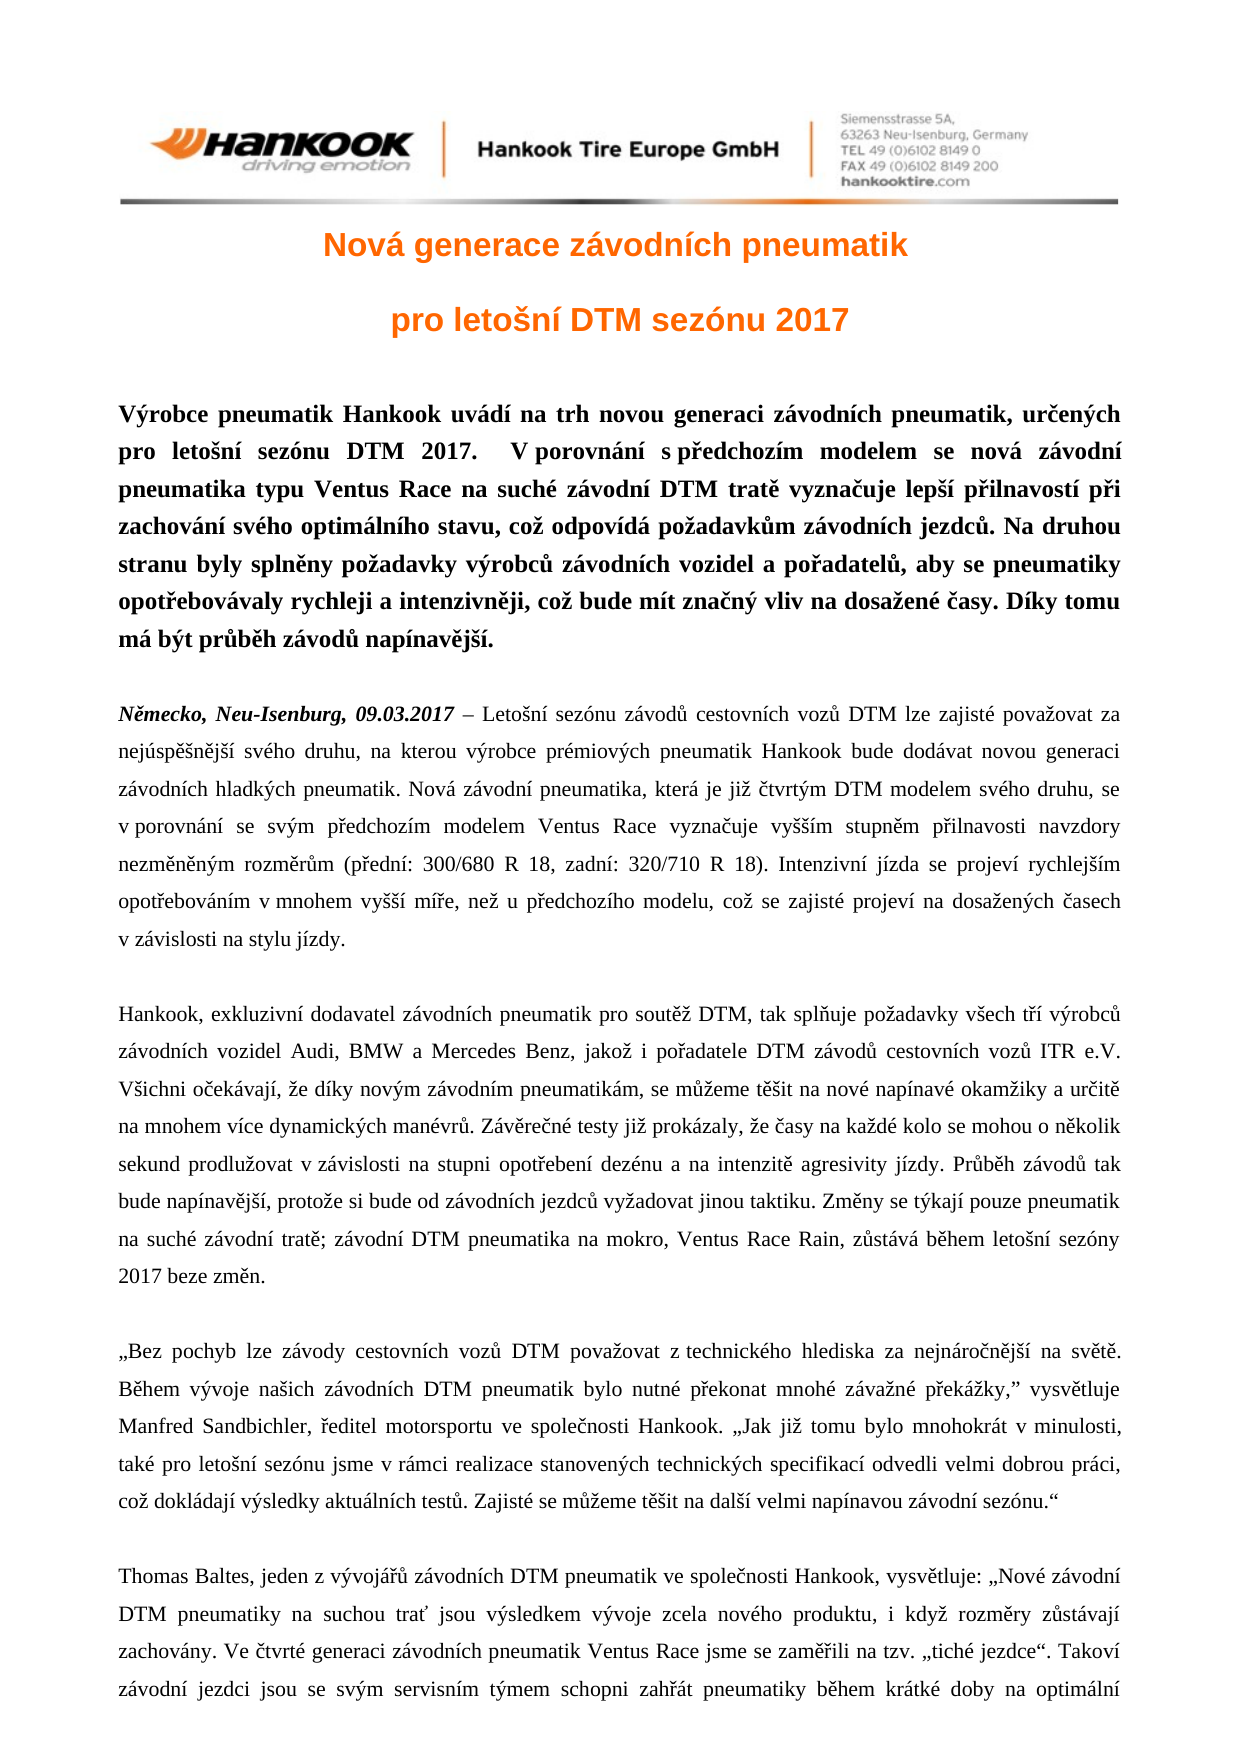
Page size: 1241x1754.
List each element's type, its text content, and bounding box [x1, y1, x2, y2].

text Výrobce pneumatik Hankook uvádí na trh novou generaci závodních pneumatik, určených pro letošní sezónu DTM 2017. V porovnání s předchozím modelem se nová závodní pneumatika typu Ventus Race na suché závodní DTM tratě vyznačuje lepší přilnavostí při zachování svého optimálního stavu, což odpovídá požadavkům závodních jezdců. Na druhou stranu byly splněny požadavky výrobců závodních vozidel a pořadatelů, aby se pneumatiky opotřebovávaly rychleji a intenzivněji, což bude mít značný vliv na dosažené časy. Díky tomu má být průběh závodů napínavější. [118, 394, 1122, 657]
text „Bez pochyb lze závody cestovních vozů DTM považovat z technického hlediska za nejnáročnější na světě. Během vývoje našich závodních DTM pneumatik bylo nutné překonat mnohé závažné překážky,” vysvětluje Manfred Sandbichler, ředitel motorsportu ve společnosti Hankook. „Jak již tomu bylo mnohokrát v minulosti, také pro letošní sezónu jsme v rámci realizace stanovených technických specifikací odvedli velmi dobrou práci, což dokládají výsledky aktuálních testů. Zajisté se můžeme těšit na další velmi napínavou závodní sezónu.“ [118, 1332, 1122, 1519]
picture [118, 111, 1119, 205]
text Hankook, exkluzivní dodavatel závodních pneumatik pro soutěž DTM, tak splňuje požadavky všech tří výrobců závodních vozidel Audi, BMW a Mercedes Benz, jakož i pořadatele DTM závodů cestovních vozů ITR e.V. Všichni očekávají, že díky novým závodním pneumatikám, se můžeme těšit na nové napínavé okamžiky a určitě na mnohem více dynamických manévrů. Závěrečné testy již prokázaly, že časy na každé kolo se mohou o několik sekund prodlužovat v závislosti na stupni opotřebení dezénu a na intenzitě agresivity jízdy. Průběh závodů tak bude napínavější, protože si bude od závodních jezdců vyžadovat jinou taktiku. Změny se týkají pouze pneumatik na suché závodní tratě; závodní DTM pneumatika na mokro, Ventus Race Rain, zůstává během letošní sezóny 2017 beze změn. [118, 994, 1122, 1294]
text Německo, Neu-Isenburg, 09.03.2017 – Letošní sezónu závodů cestovních vozů DTM lze zajisté považovat za nejúspěšnější svého druhu, na kterou výrobce prémiových pneumatik Hankook bude dodávat novou generaci závodních hladkých pneumatik. Nová závodní pneumatika, která je již čtvrtým DTM modelem svého druhu, se v porovnání se svým předchozím modelem Ventus Race vyznačuje vyšším stupněm přilnavosti navzdory nezměněným rozměrům (přední: 300/680 R 18, zadní: 320/710 R 18). Intenzivní jízda se projeví rychlejším opotřebováním v mnohem vyšší míře, než u předchozího modelu, což se zajisté projeví na dosažených časech v závislosti na stylu jízdy. [118, 694, 1122, 957]
text Nová generace závodních pneumatik pro letošní DTM sezónu 2017 [118, 207, 1122, 357]
